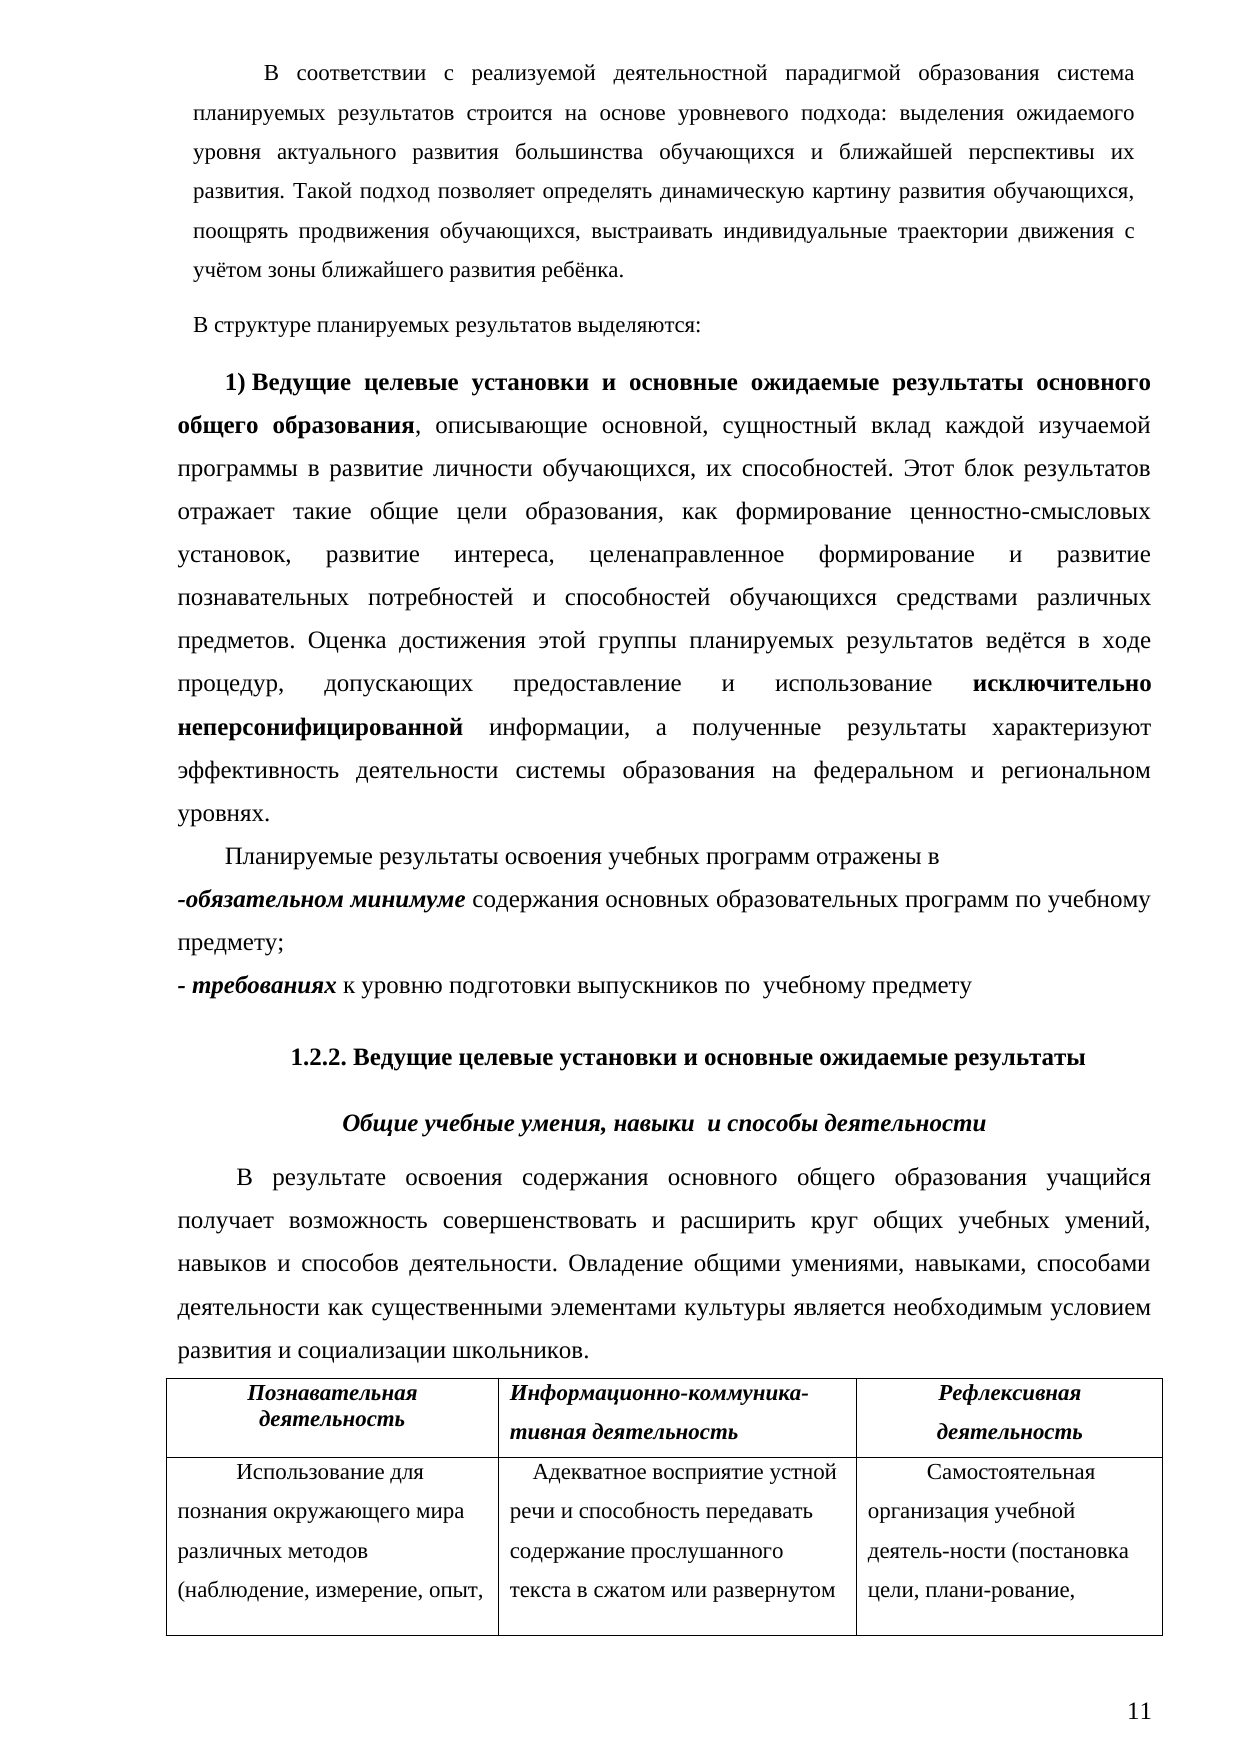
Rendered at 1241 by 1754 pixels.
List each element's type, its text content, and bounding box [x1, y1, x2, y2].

text В результате освоения содержания основного общего образования учащийся получает возможность совершенствовать и расширить круг общих учебных умений, навыков и способов деятельности. Овладение общими умениями, навыками, способами деятельности как существенными элементами культуры является необходимым условием развития и социализации школьников. [177, 1162, 1152, 1363]
text Общие учебные умения, навыки и способы деятельности [177, 1108, 1152, 1137]
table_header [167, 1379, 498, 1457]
text - требованиях к уровню подготовки выпускников по учебному предмету [177, 970, 1152, 999]
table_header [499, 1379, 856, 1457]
text -обязательном минимуме содержания основных образовательных программ по учебному предмету; [177, 884, 1152, 956]
text Планируемые результаты освоения учебных программ отражены в [177, 841, 1152, 870]
text В соответствии с реализуемой деятельностной парадигмой образования система планируемых результатов строится на основе уровневого подхода: выделения ожидаемого уровня актуального развития большинства обучающихся и ближайшей перспективы их развития. Такой подход позволяет определять динамическую картину развития обучающихся, поощрять продвижения обучающихся, выстраивать индивидуальные траектории движения с учётом зоны ближайшего развития ребёнка. [193, 59, 1136, 283]
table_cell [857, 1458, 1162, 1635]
text 1) Ведущие целевые установки и основные ожидаемые результаты основного общего образования, описывающие основной, сущностный вклад каждой изучаемой программы в развитие личности обучающихся, их способностей. Этот блок результатов отражает такие общие цели образования, как формирование ценностно-смысловых установок, развитие интереса, целенаправленное формирование и развитие познавательных потребностей и способностей обучающихся средствами различных предметов. Оценка достижения этой группы планируемых результатов ведётся в ходе процедур, допускающих предоставление и использование исключительно неперсонифицированной информации, а полученные результаты характеризуют эффективность деятельности системы образования на федеральном и региональном уровнях. [177, 367, 1152, 827]
text 1.2.2. Ведущие целевые установки и основные ожидаемые результаты [177, 1042, 1152, 1071]
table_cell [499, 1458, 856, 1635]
text В структуре планируемых результатов выделяются: [193, 312, 1136, 338]
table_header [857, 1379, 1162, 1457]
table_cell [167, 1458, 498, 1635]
